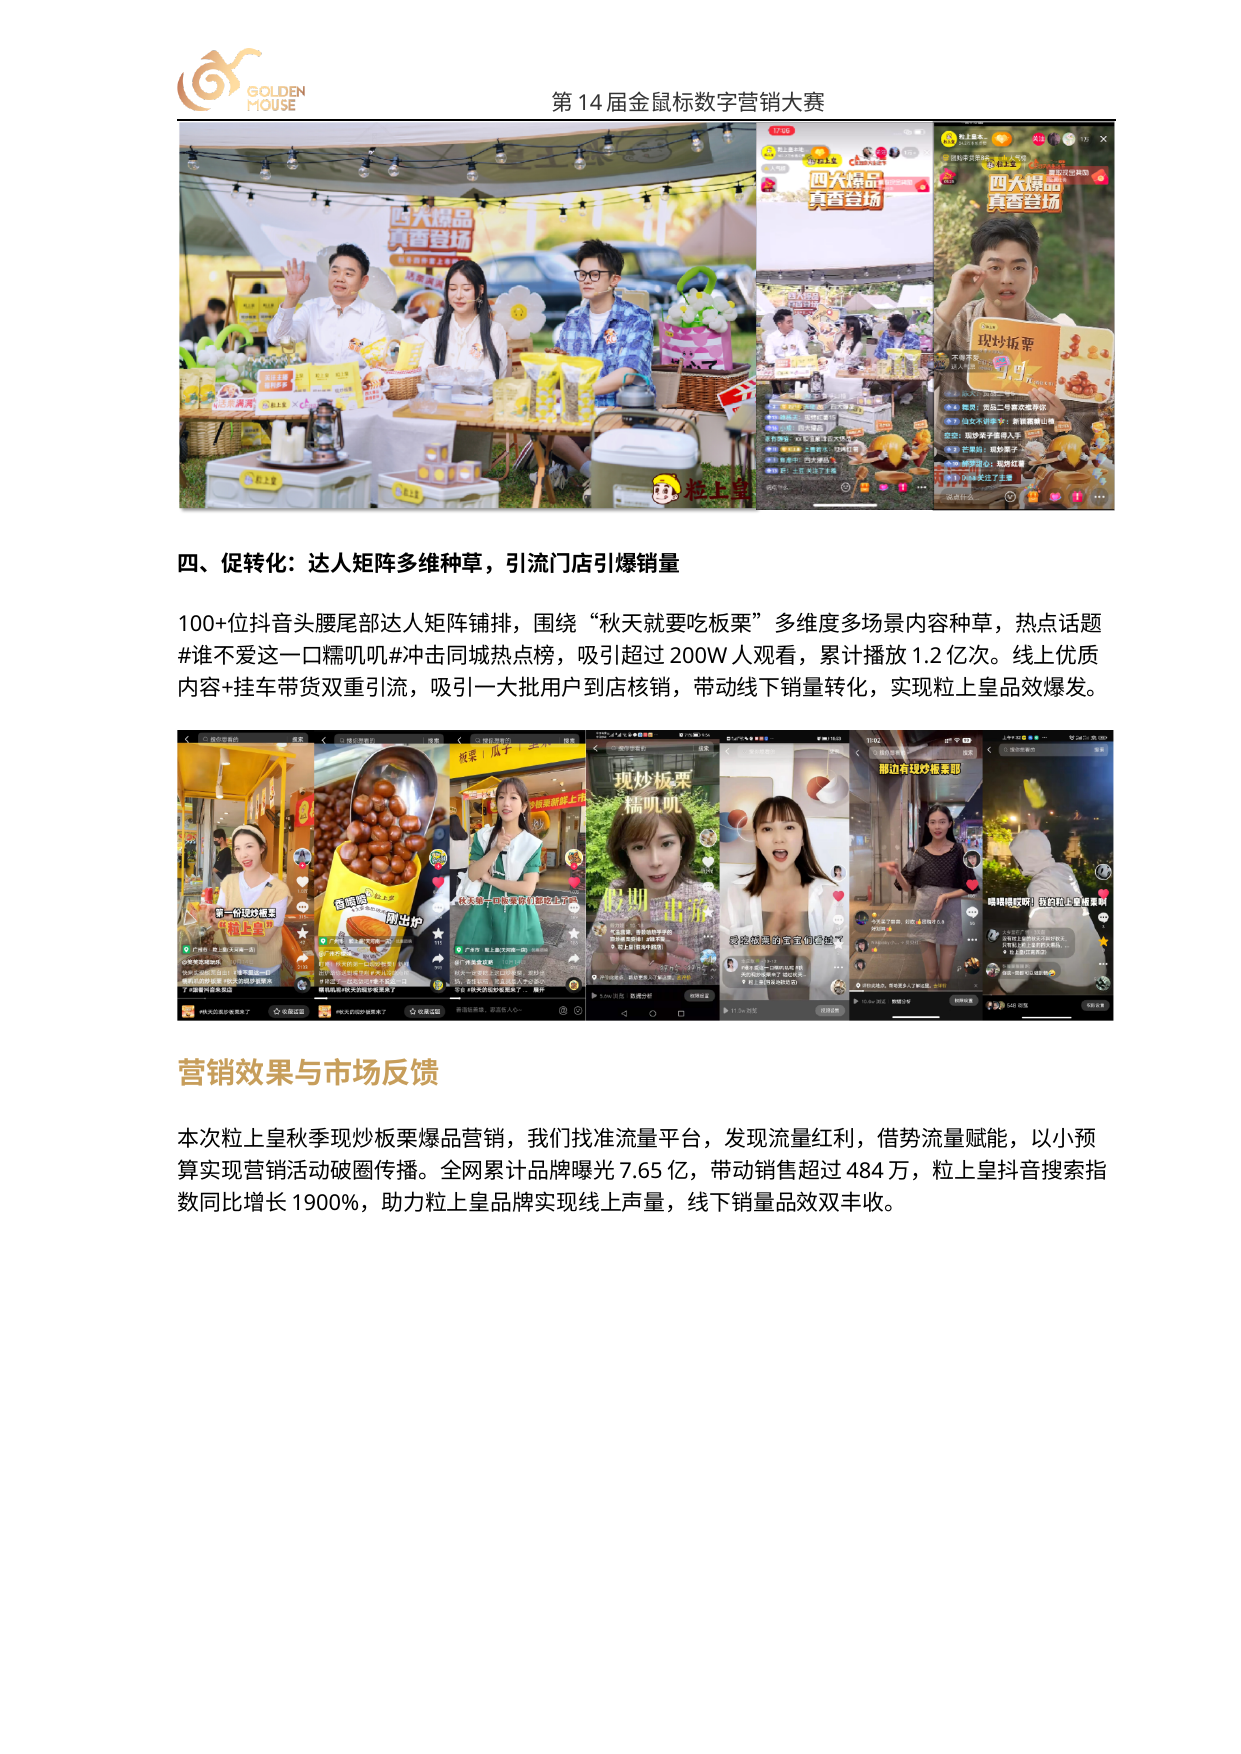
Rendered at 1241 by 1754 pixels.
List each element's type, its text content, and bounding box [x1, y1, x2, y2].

text 营销效果与市场反馈 [177, 1050, 1116, 1092]
picture [177, 730, 1114, 1021]
picture [177, 121, 1115, 517]
text 100+位抖音头腰尾部达人矩阵铺排，围绕“秋天就要吃板栗”多维度多场景内容种草，热点话题#谁不爱这一口糯叽叽#冲击同城热点榜，吸引超过200W人观看，累计播放1.2亿次。线上优质内容+挂车带货双重引流，吸引一大批用户到店核销，带动线下销量转化，实现粒上皇品效爆发。 [177, 606, 1116, 702]
picture [177, 48, 305, 111]
text 四、促转化：达人矩阵多维种草，引流门店引爆销量 [177, 546, 1116, 577]
text 本次粒上皇秋季现炒板栗爆品营销，我们找准流量平台，发现流量红利，借势流量赋能，以小预算实现营销活动破圈传播。全网累计品牌曝光7.65亿，带动销售超过484万，粒上皇抖音搜索指数同比增长1900%，助力粒上皇品牌实现线上声量，线下销量品效双丰收。 [177, 1121, 1116, 1216]
